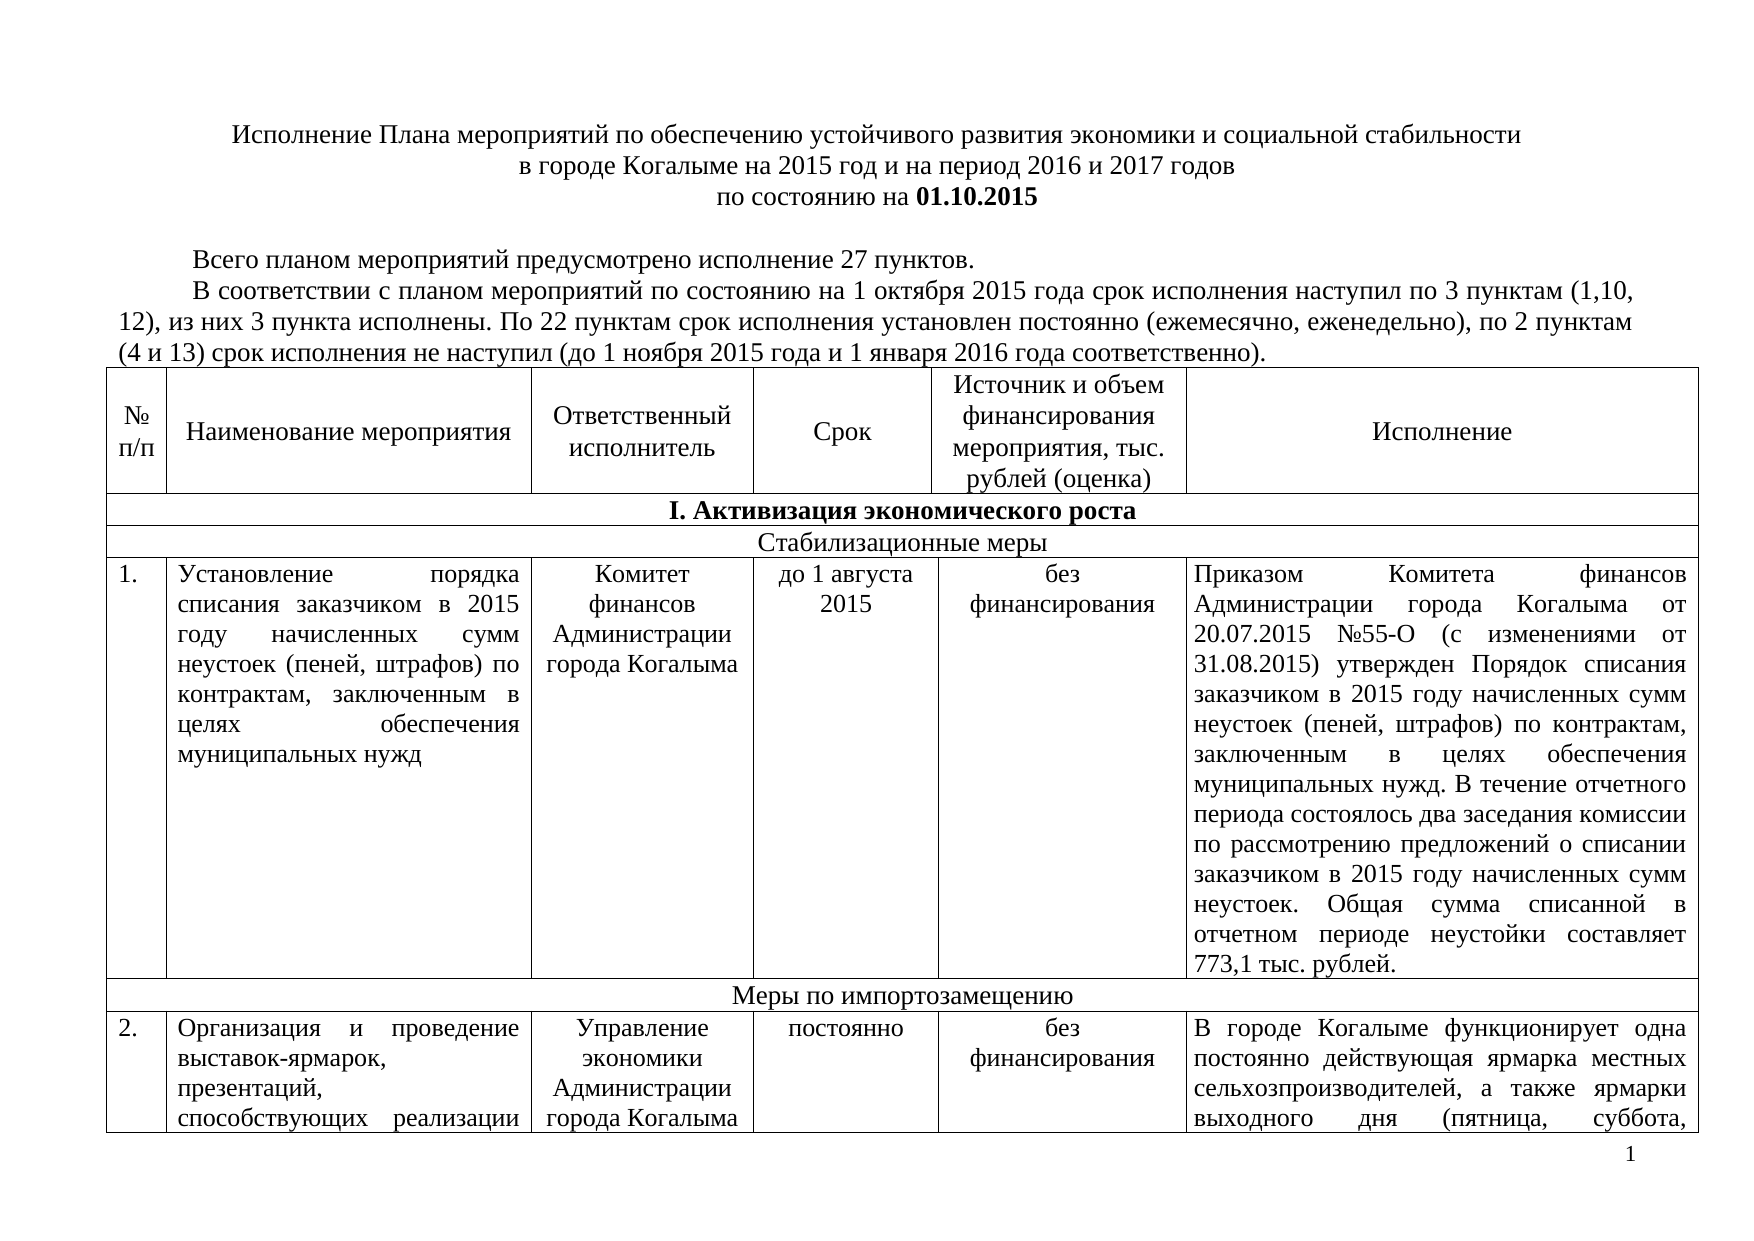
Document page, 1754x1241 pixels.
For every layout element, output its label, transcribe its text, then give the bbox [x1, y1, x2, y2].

table_cell Приказом Комитета финансов Администрации города Когалыма от 20.07.2015 №55-О (с изменениями от 31.08.2015) утвержден Порядок списания заказчиком в 2015 году начисленных сумм неустоек (пеней, штрафов) по контрактам, заключенным в целях обеспечения муниципальных нужд. В течение отчетного периода состоялось два заседания комиссии по рассмотрению предложений о списании заказчиком в 2015 году начисленных сумм неустоек. Общая сумма списанной в отчетном периоде неустойки составляет 773,1 тыс. рублей. [1187, 558, 1698, 978]
table_cell Меры по импортозамещению [107, 979, 1698, 1011]
table_header № п/п [107, 368, 166, 493]
table_cell 1. [107, 558, 166, 978]
table_header Ответственный исполнитель [532, 368, 753, 493]
table_cell постоянно [754, 1012, 938, 1132]
text Исполнение Плана мероприятий по обеспечению устойчивого развития экономики и социальной стабильности [118, 118, 1636, 149]
table_header Исполнение [1187, 368, 1698, 493]
table_cell Комитет финансов Администрации города Когалыма [532, 558, 753, 978]
table_cell без финансирования [939, 558, 1186, 978]
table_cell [167, 1012, 531, 1132]
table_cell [1187, 1012, 1698, 1132]
text Всего планом мероприятий предусмотрено исполнение 27 пунктов. [118, 243, 1636, 274]
table_cell 2. [107, 1012, 166, 1132]
table_header Наименование мероприятия [167, 368, 531, 493]
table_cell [532, 1012, 753, 1132]
text по состоянию на 01.10.2015 [118, 180, 1636, 212]
table_cell I. Активизация экономического роста [107, 494, 1698, 525]
text В соответствии с планом мероприятий по состоянию на 1 октября 2015 года срок исполнения наступил по 3 пунктам (1,10, 12), из них 3 пункта исполнены. По 22 пунктам срок исполнения установлен постоянно (ежемесячно, еженедельно), по 2 пунктам (4 и 13) срок исполнения не наступил (до 1 ноября 2015 года и 1 января 2016 года соответственно). [118, 274, 1636, 367]
table_cell Установление порядка списания заказчиком в 2015 году начисленных сумм неустоек (пеней, штрафов) по контрактам, заключенным в целях обеспечения муниципальных нужд [167, 558, 531, 978]
table_cell Стабилизационные меры [107, 526, 1698, 557]
text в городе Когалыме на 2015 год и на период 2016 и 2017 годов [118, 149, 1636, 180]
table_header Срок [754, 368, 931, 493]
table_cell без финансирования [939, 1012, 1186, 1132]
table_cell до 1 августа 2015 [754, 558, 938, 978]
table_header Источник и объем финансирования мероприятия, тыс. рублей (оценка) [932, 368, 1186, 493]
